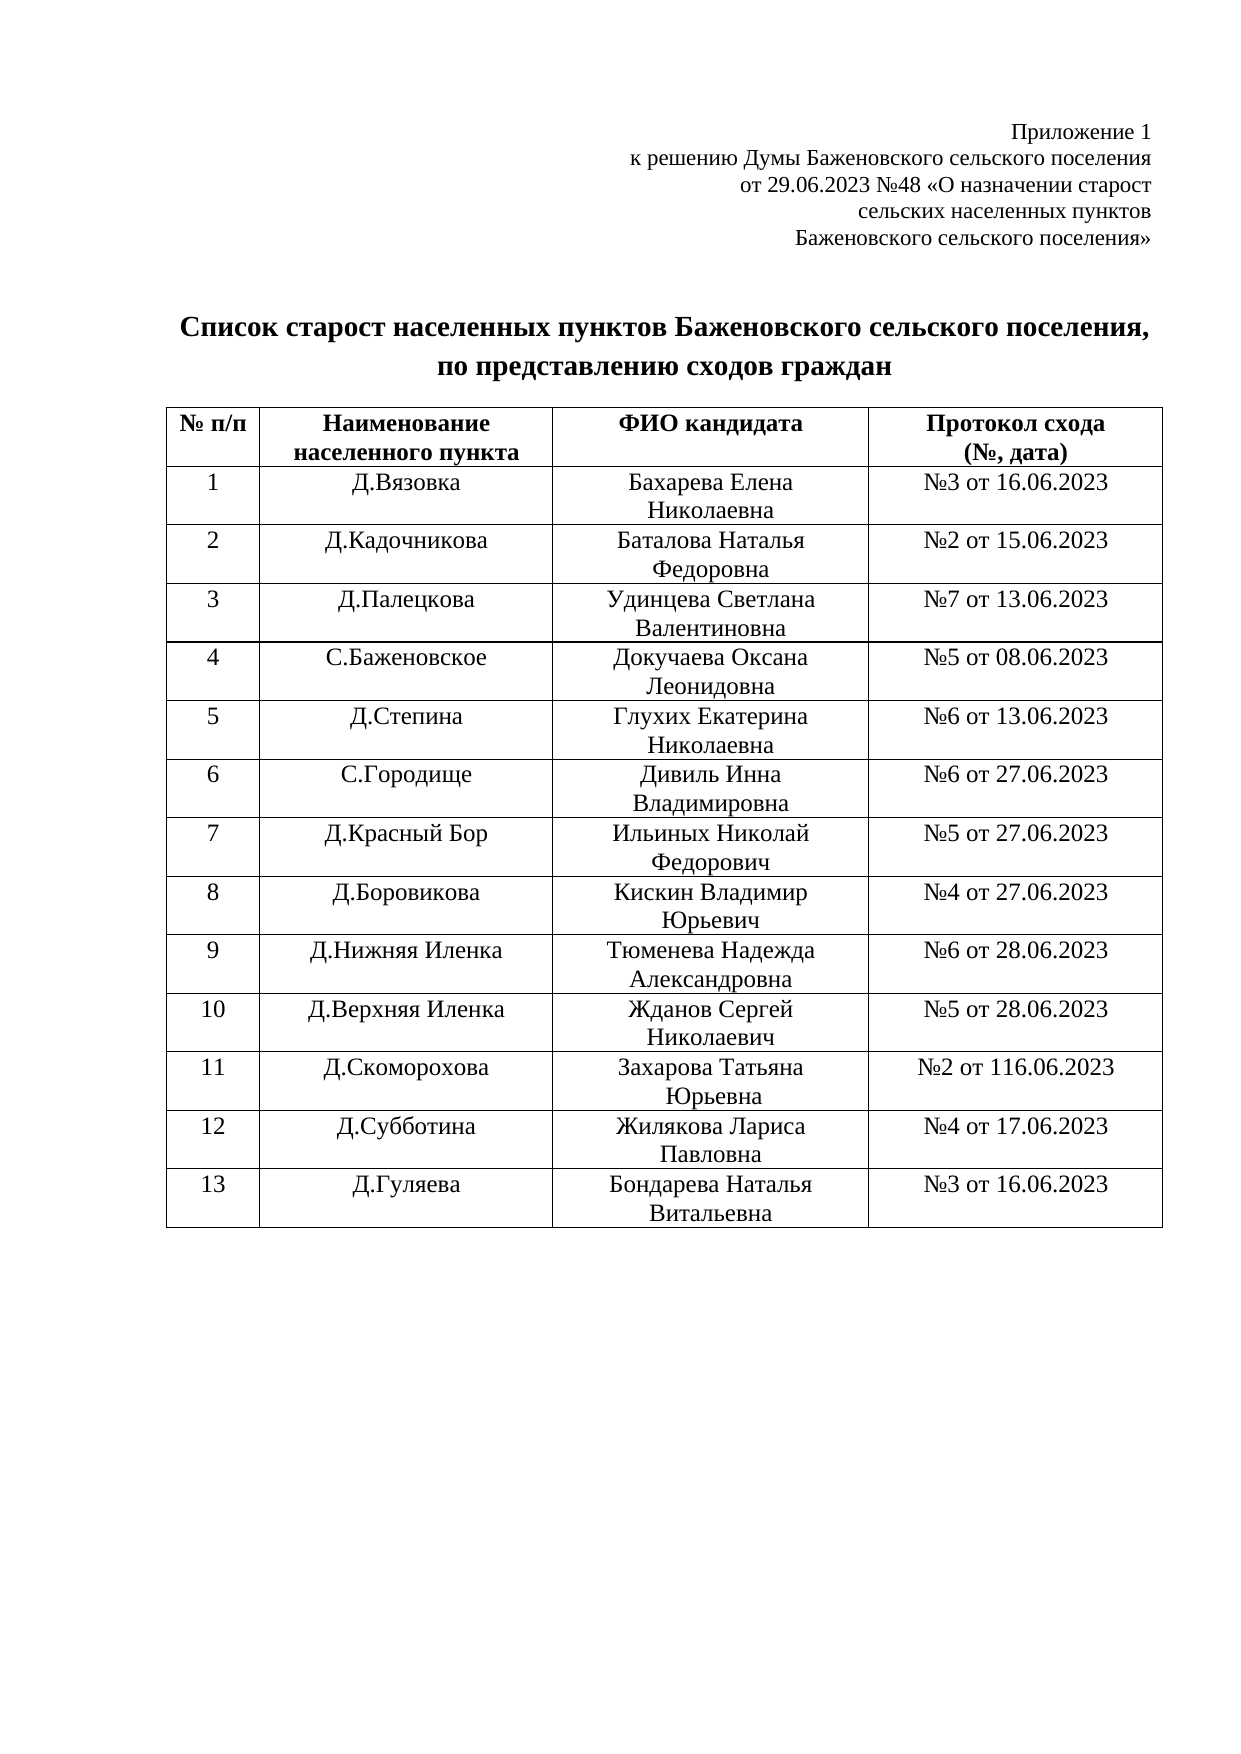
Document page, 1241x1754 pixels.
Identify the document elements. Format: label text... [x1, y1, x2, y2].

table_cell Д.Субботина [260, 1111, 552, 1168]
table_cell №6 от 28.06.2023 [869, 935, 1162, 993]
text Список старост населенных пунктов Баженовского сельского поселения, по представлению сходов граждан [177, 309, 1152, 381]
table_cell Ильиных Николай Федорович [553, 818, 868, 876]
text к решению Думы Баженовского сельского поселения [177, 144, 1152, 171]
table_header Протокол схода (№, дата) [869, 408, 1162, 466]
table_cell Д.Красный Бор [260, 818, 552, 876]
text Баженовского сельского поселения» [177, 223, 1152, 250]
table_cell №6 от 27.06.2023 [869, 760, 1162, 817]
table_cell №3 от 16.06.2023 [869, 467, 1162, 524]
table_cell Бондарева Наталья Витальевна [553, 1169, 868, 1227]
table_cell №4 от 17.06.2023 [869, 1111, 1162, 1168]
table_cell Жилякова Лариса Павловна [553, 1111, 868, 1168]
text сельских населенных пунктов [177, 197, 1152, 223]
text от 29.06.2023 №48 «О назначении старост [177, 171, 1152, 197]
table_cell 8 [167, 877, 259, 934]
table_cell С.Городище [260, 760, 552, 817]
table_cell 12 [167, 1111, 259, 1168]
table_cell №7 от 13.06.2023 [869, 584, 1162, 641]
table_cell 3 [167, 584, 259, 641]
table_cell 9 [167, 935, 259, 993]
table_cell 6 [167, 760, 259, 817]
table_cell 7 [167, 818, 259, 876]
table_cell Бахарева Елена Николаевна [553, 467, 868, 524]
table_cell 10 [167, 994, 259, 1051]
table_cell 5 [167, 701, 259, 758]
table_cell Д.Кадочникова [260, 525, 552, 583]
table_header ФИО кандидата [553, 408, 868, 466]
table_header № п/п [167, 408, 259, 466]
table_cell Кискин Владимир Юрьевич [553, 877, 868, 934]
table_cell №6 от 13.06.2023 [869, 701, 1162, 758]
table_cell С.Баженовское [260, 643, 552, 700]
table_cell Докучаева Оксана Леонидовна [553, 643, 868, 700]
table_cell №5 от 08.06.2023 [869, 643, 1162, 700]
table_cell Дивиль Инна Владимировна [553, 760, 868, 817]
table_cell №2 от 116.06.2023 [869, 1052, 1162, 1110]
table_cell 13 [167, 1169, 259, 1227]
table_cell №5 от 27.06.2023 [869, 818, 1162, 876]
table_cell Тюменева Надежда Александровна [553, 935, 868, 993]
table_cell Глухих Екатерина Николаевна [553, 701, 868, 758]
table_cell 11 [167, 1052, 259, 1110]
table_cell №4 от 27.06.2023 [869, 877, 1162, 934]
table_cell Д.Вязовка [260, 467, 552, 524]
table_header Наименование населенного пункта [260, 408, 552, 466]
table_cell Д.Гуляева [260, 1169, 552, 1227]
table_cell №3 от 16.06.2023 [869, 1169, 1162, 1227]
table_cell Жданов Сергей Николаевич [553, 994, 868, 1051]
table_cell Баталова Наталья Федоровна [553, 525, 868, 583]
table_cell Д.Степина [260, 701, 552, 758]
table_cell Д.Палецкова [260, 584, 552, 641]
table_cell №2 от 15.06.2023 [869, 525, 1162, 583]
table_cell Д.Верхняя Иленка [260, 994, 552, 1051]
table_cell Д.Боровикова [260, 877, 552, 934]
text Приложение 1 [177, 118, 1152, 144]
table_cell Д.Скоморохова [260, 1052, 552, 1110]
table_cell 2 [167, 525, 259, 583]
table_cell Д.Нижняя Иленка [260, 935, 552, 993]
table_cell Захарова Татьяна Юрьевна [553, 1052, 868, 1110]
table_cell №5 от 28.06.2023 [869, 994, 1162, 1051]
table_cell Удинцева Светлана Валентиновна [553, 584, 868, 641]
table_cell 4 [167, 643, 259, 700]
table_cell 1 [167, 467, 259, 524]
